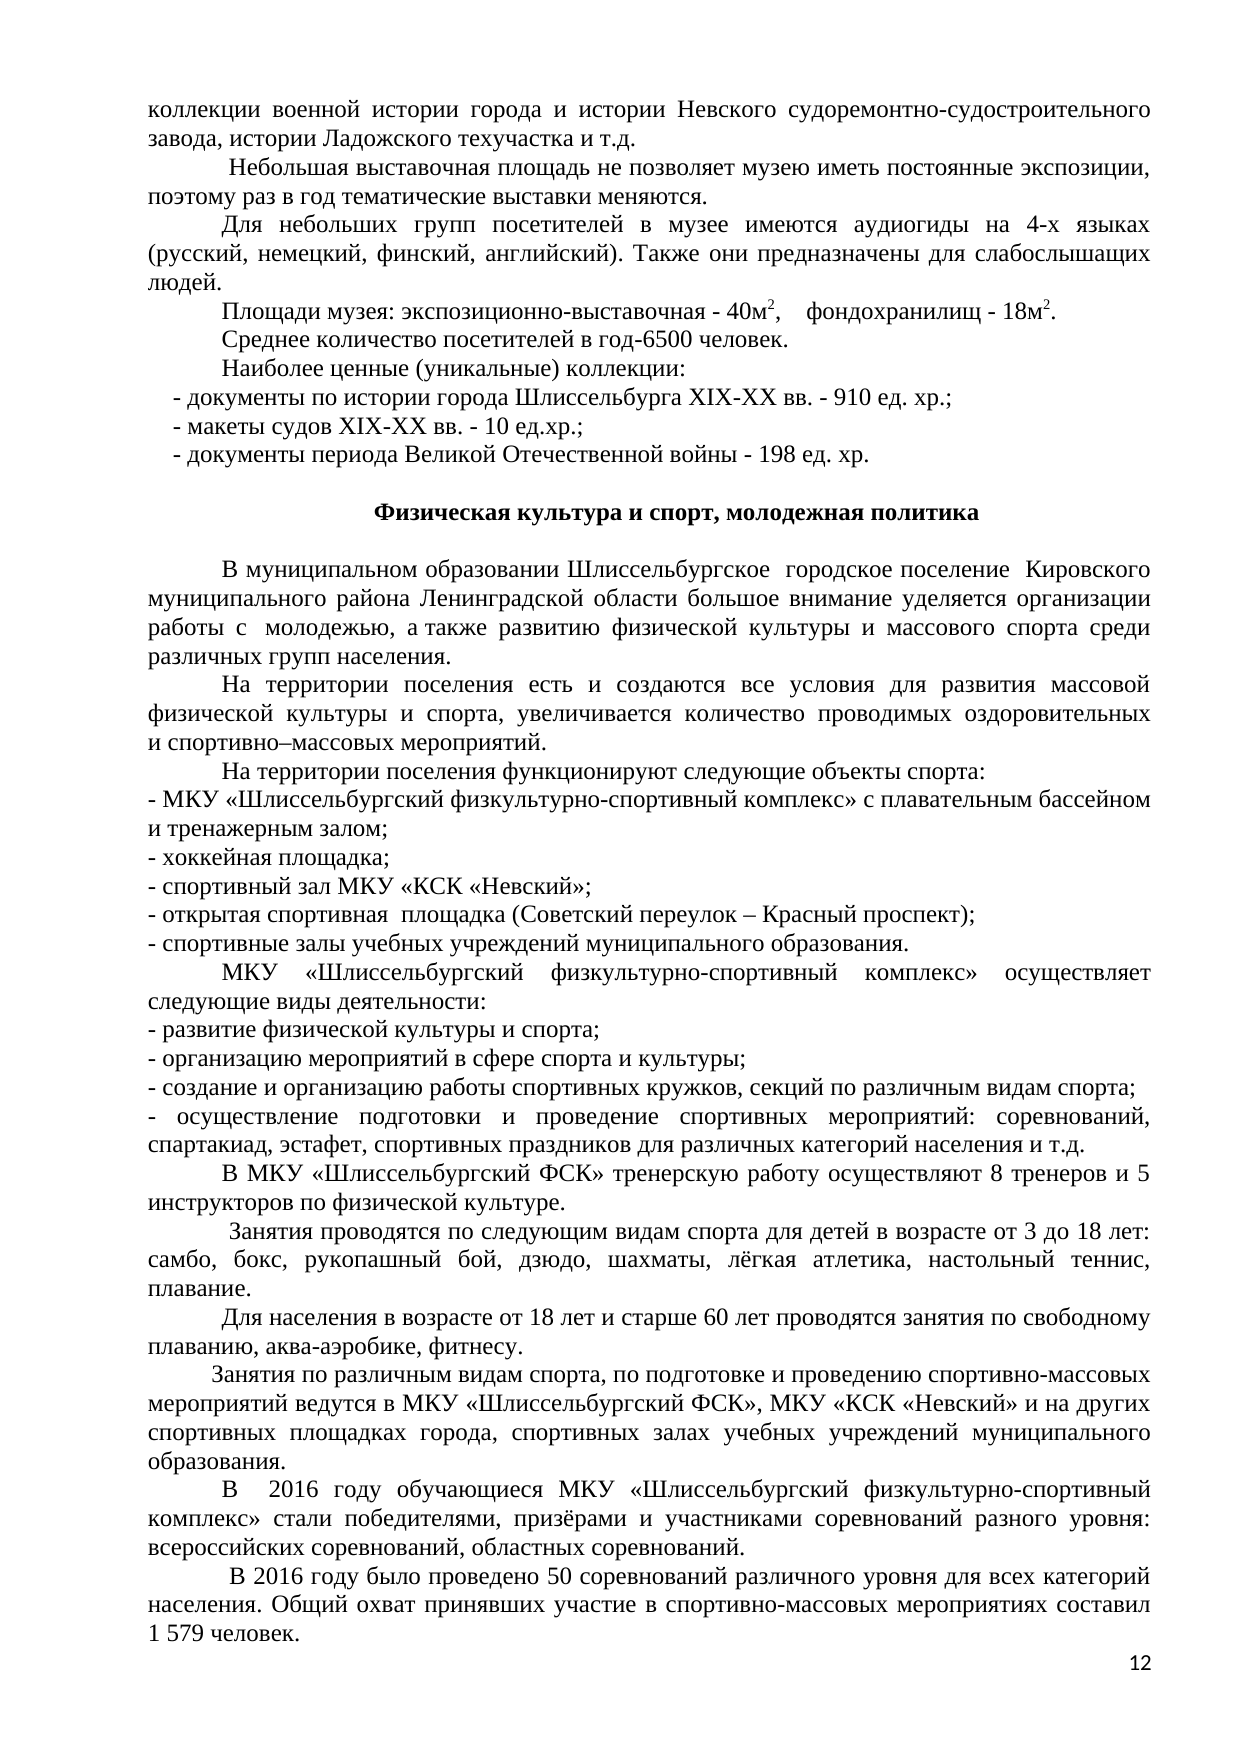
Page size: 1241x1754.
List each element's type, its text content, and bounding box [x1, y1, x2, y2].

text - организацию мероприятий в сфере спорта и культуры; [148, 1043, 1152, 1072]
text Площади музея: экспозиционно-выставочная - 40м2, фондохранилищ - 18м2. Среднее количество посетителей в год-6500 человек. [148, 296, 1152, 353]
text - спортивные залы учебных учреждений муниципального образования. [148, 928, 1152, 957]
text - осуществление подготовки и проведение спортивных мероприятий: соревнований, спартакиад, эстафет, спортивных праздников для различных категорий населения и т.д. [148, 1101, 1152, 1158]
text - МКУ «Шлиссельбургский физкультурно-спортивный комплекс» с плавательным бассейном и тренажерным залом; [148, 784, 1152, 842]
text В 2016 году обучающиеся МКУ «Шлиссельбургский физкультурно-спортивный комплекс» стали победителями, призёрами и участниками соревнований разного уровня: всероссийских соревнований, областных соревнований. [148, 1474, 1152, 1561]
text Занятия по различным видам спорта, по подготовке и проведению спортивно-массовых мероприятий ведутся в МКУ «Шлиссельбургский ФСК», МКУ «КСК «Невский» и на других спортивных площадках города, спортивных залах учебных учреждений муниципального образования. [148, 1359, 1152, 1474]
text В муниципальном образовании Шлиссельбургское городское поселение Кировского муниципального района Ленинградской области большое внимание уделяется организации работы с молодежью, а также развитию физической культуры и массового спорта среди различных групп населения. [148, 554, 1152, 669]
text На территории поселения функционируют следующие объекты спорта: [148, 756, 1152, 784]
text - развитие физической культуры и спорта; [148, 1014, 1152, 1043]
text - открытая спортивная площадка (Советский переулок – Красный проспект); [148, 899, 1152, 928]
text Небольшая выставочная площадь не позволяет музею иметь постоянные экспозиции, поэтому раз в год тематические выставки меняются. [148, 152, 1152, 209]
text В МКУ «Шлиссельбургский ФСК» тренерскую работу осуществляют 8 тренеров и 5 инструкторов по физической культуре. [148, 1158, 1152, 1216]
text Физическая культура и спорт, молодежная политика [148, 497, 1149, 526]
text Для небольших групп посетителей в музее имеются аудиогиды на 4-х языках (русский, немецкий, финский, английский). Также они предназначены для слабослышащих людей. [148, 209, 1152, 296]
text - спортивный зал МКУ «КСК «Невский»; [148, 871, 1152, 899]
text В 2016 году было проведено 50 соревнований различного уровня для всех категорий населения. Общий охват принявших участие в спортивно-массовых мероприятиях составил 1 579 человек. [148, 1561, 1152, 1647]
text МКУ «Шлиссельбургский физкультурно-спортивный комплекс» осуществляет следующие виды деятельности: [148, 957, 1152, 1014]
text Для населения в возрасте от 18 лет и старше 60 лет проводятся занятия по свободному плаванию, аква-аэробике, фитнесу. [148, 1302, 1152, 1359]
text На территории поселения есть и создаются все условия для развития массовой физической культуры и спорта, увеличивается количество проводимых оздоровительных и спортивно–массовых мероприятий. [148, 669, 1152, 756]
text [148, 94, 1152, 152]
text Наиболее ценные (уникальные) коллекции: - документы по истории города Шлиссельбурга XIX-XX вв. - 910 ед. хр.; - макеты судов XIX-ХХ вв. - 10 ед.хр.; - документы периода Великой Отечественной войны - 198 ед. хр. [148, 353, 1152, 468]
text - хоккейная площадка; [148, 842, 1152, 871]
text - создание и организацию работы спортивных кружков, секций по различным видам спорта; [148, 1072, 1152, 1101]
text Занятия проводятся по следующим видам спорта для детей в возрасте от 3 до 18 лет: самбо, бокс, рукопашный бой, дзюдо, шахматы, лёгкая атлетика, настольный теннис, плавание. [148, 1216, 1152, 1302]
